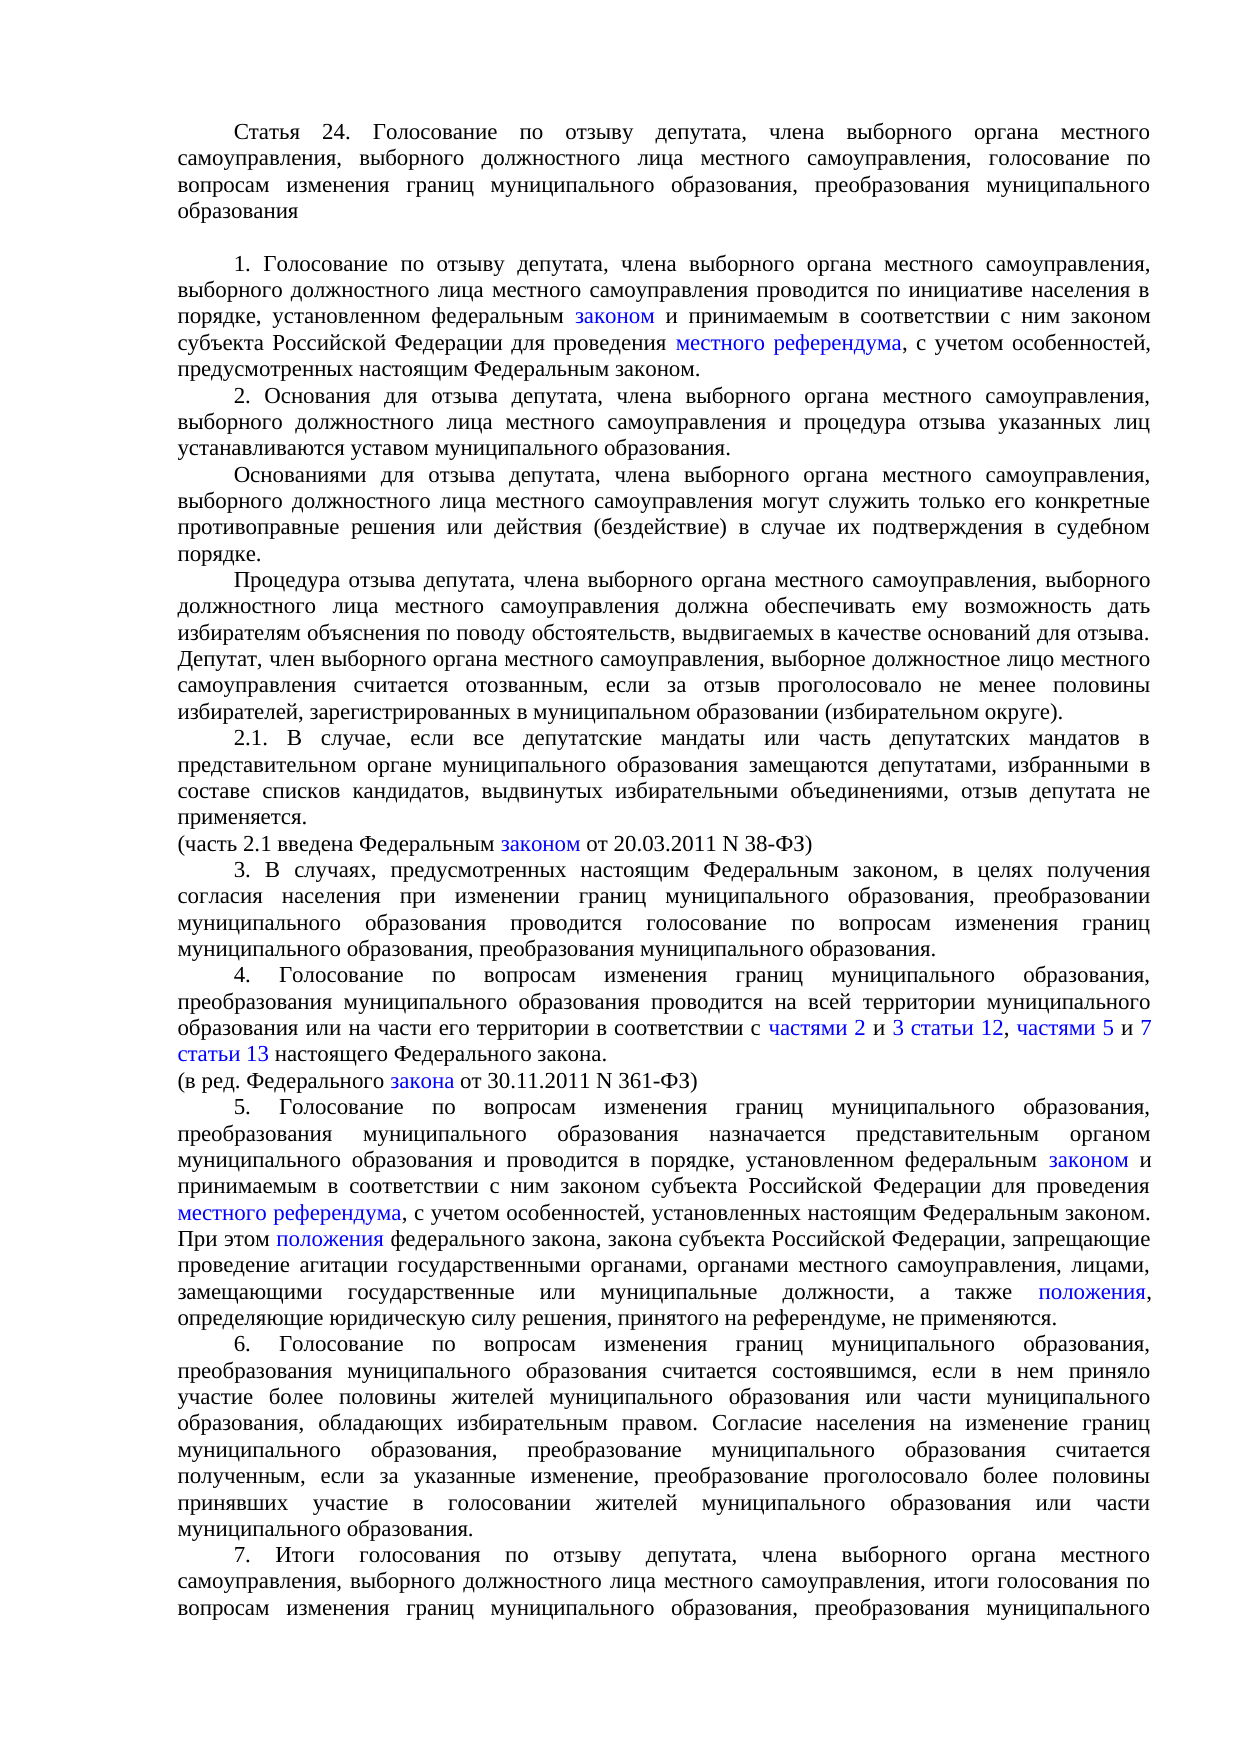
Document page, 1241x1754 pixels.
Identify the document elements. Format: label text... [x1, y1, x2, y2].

text 2.1. В случае, если все депутатские мандаты или часть депутатских мандатов в представительном органе муниципального образования замещаются депутатами, избранными в составе списков кандидатов, выдвинутых избирательными объединениями, отзыв депутата не применяется. [177, 724, 1152, 830]
text 2. Основания для отзыва депутата, члена выборного органа местного самоуправления, выборного должностного лица местного самоуправления и процедура отзыва указанных лиц устанавливаются уставом муниципального образования. [177, 382, 1152, 461]
text Процедура отзыва депутата, члена выборного органа местного самоуправления, выборного должностного лица местного самоуправления должна обеспечивать ему возможность дать избирателям объяснения по поводу обстоятельств, выдвигаемых в качестве оснований для отзыва. Депутат, член выборного органа местного самоуправления, выборное должностное лицо местного самоуправления считается отозванным, если за отзыв проголосовало не менее половины избирателей, зарегистрированных в муниципальном образовании (избирательном округе). [177, 566, 1152, 724]
text 1. Голосование по отзыву депутата, члена выборного органа местного самоуправления, выборного должностного лица местного самоуправления проводится по инициативе населения в порядке, установленном федеральным законом и принимаемым в соответствии с ним законом субъекта Российской Федерации для проведения местного референдума, с учетом особенностей, предусмотренных настоящим Федеральным законом. [177, 250, 1152, 382]
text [177, 1541, 1152, 1620]
text 3. В случаях, предусмотренных настоящим Федеральным законом, в целях получения согласия населения при изменении границ муниципального образования, преобразовании муниципального образования проводится голосование по вопросам изменения границ муниципального образования, преобразования муниципального образования. [177, 856, 1152, 961]
text Статья 24. Голосование по отзыву депутата, члена выборного органа местного самоуправления, выборного должностного лица местного самоуправления, голосование по вопросам изменения границ муниципального образования, преобразования муниципального образования [177, 118, 1152, 223]
text (часть 2.1 введена Федеральным законом от 20.03.2011 N 38-ФЗ) [177, 830, 1152, 856]
text 6. Голосование по вопросам изменения границ муниципального образования, преобразования муниципального образования считается состоявшимся, если в нем приняло участие более половины жителей муниципального образования или части муниципального образования, обладающих избирательным правом. Согласие населения на изменение границ муниципального образования, преобразование муниципального образования считается полученным, если за указанные изменение, преобразование проголосовало более половины принявших участие в голосовании жителей муниципального образования или части муниципального образования. [177, 1330, 1152, 1541]
text Основаниями для отзыва депутата, члена выборного органа местного самоуправления, выборного должностного лица местного самоуправления могут служить только его конкретные противоправные решения или действия (бездействие) в случае их подтверждения в судебном порядке. [177, 461, 1152, 566]
text (в ред. Федерального закона от 30.11.2011 N 361-ФЗ) [177, 1067, 1152, 1093]
text 5. Голосование по вопросам изменения границ муниципального образования, преобразования муниципального образования назначается представительным органом муниципального образования и проводится в порядке, установленном федеральным законом и принимаемым в соответствии с ним законом субъекта Российской Федерации для проведения местного референдума, с учетом особенностей, установленных настоящим Федеральным законом. При этом положения федерального закона, закона субъекта Российской Федерации, запрещающие проведение агитации государственными органами, органами местного самоуправления, лицами, замещающими государственные или муниципальные должности, а также положения, определяющие юридическую силу решения, принятого на референдуме, не применяются. [177, 1093, 1152, 1330]
text 4. Голосование по вопросам изменения границ муниципального образования, преобразования муниципального образования проводится на всей территории муниципального образования или на части его территории в соответствии с частями 2 и 3 статьи 12, частями 5 и 7 статьи 13 настоящего Федерального закона. [177, 961, 1152, 1067]
